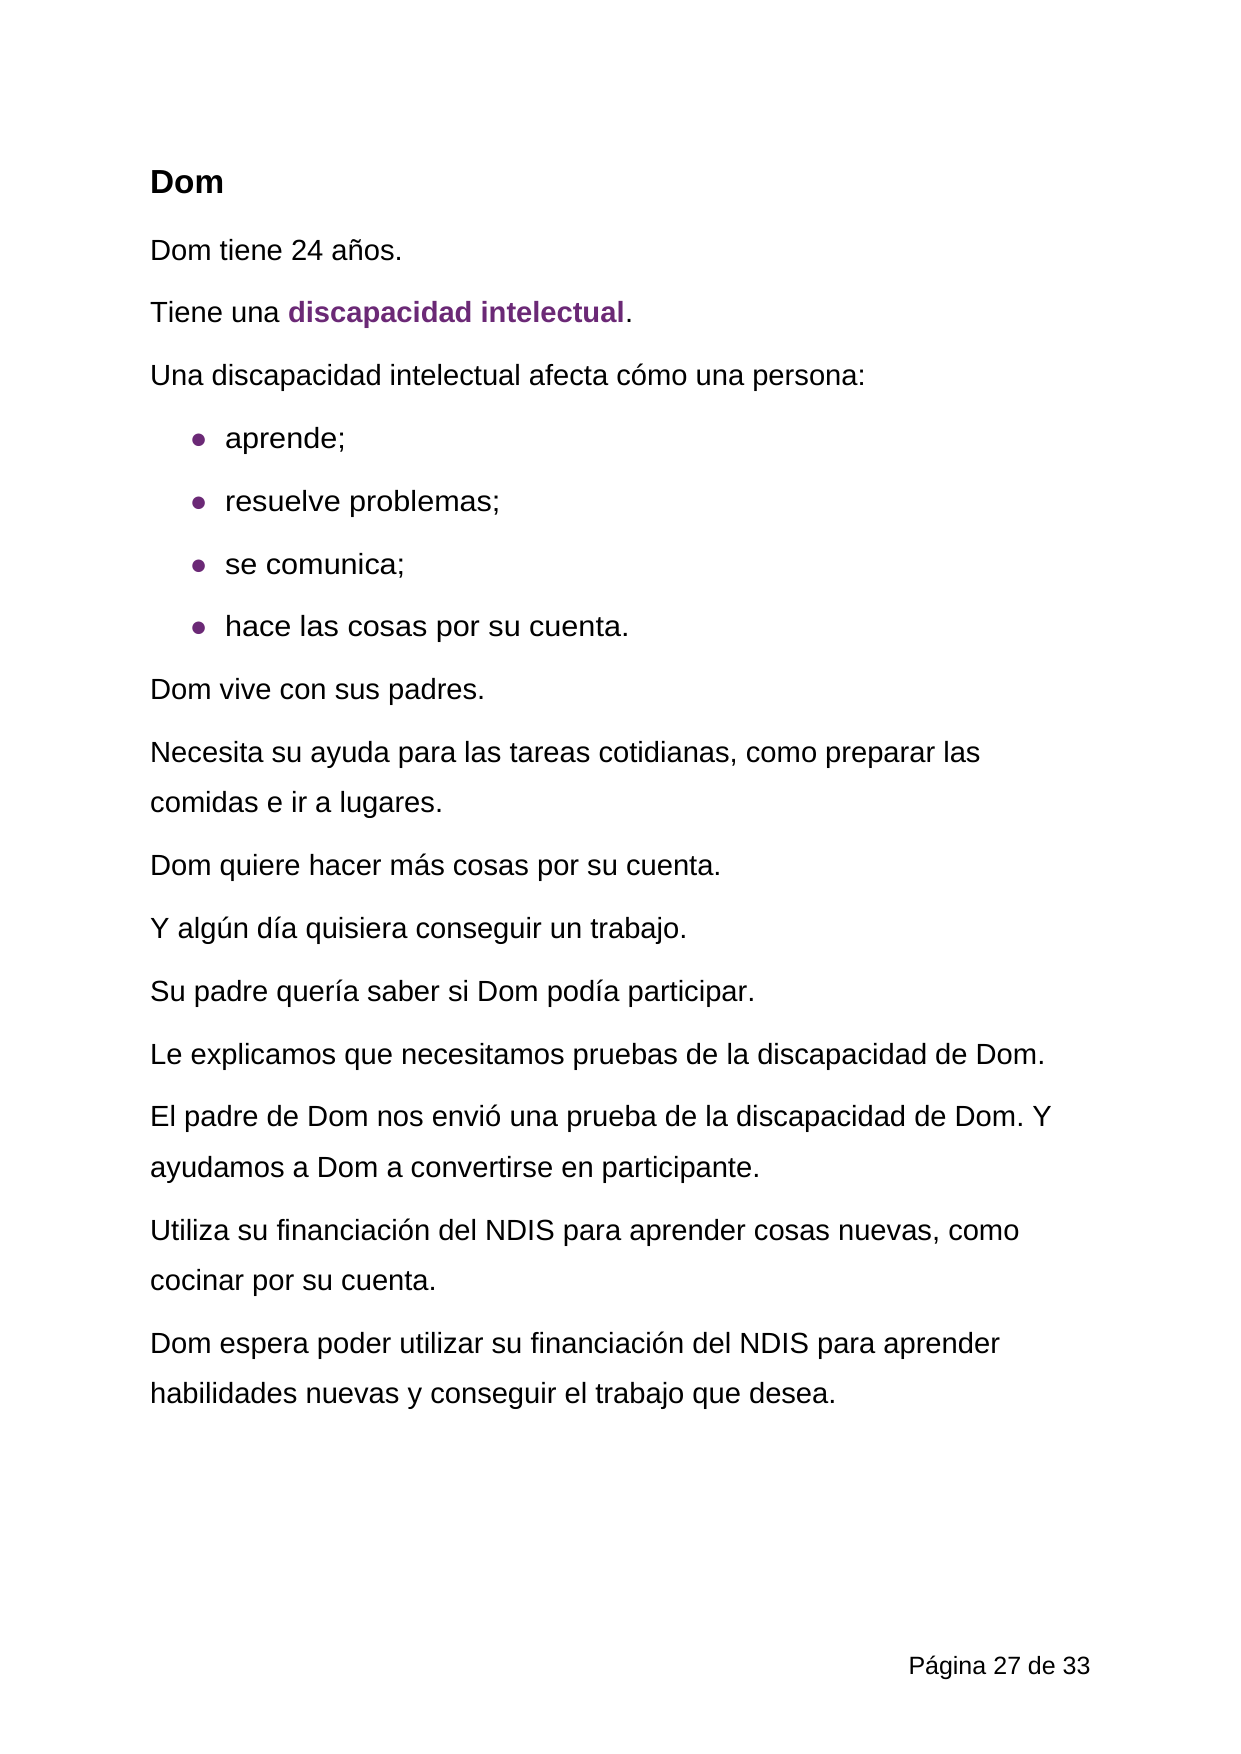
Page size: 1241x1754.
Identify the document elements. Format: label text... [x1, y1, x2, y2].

text El padre de Dom nos envió una prueba de la discapacidad de Dom. Y ayudamos a Dom a convertirse en participante. [150, 1099, 1090, 1183]
text Necesita su ayuda para las tareas cotidianas, como preparar las comidas e ir a lugares. [150, 735, 1090, 819]
text Dom espera poder utilizar su financiación del NDIS para aprender habilidades nuevas y conseguir el trabajo que desea. [150, 1326, 1090, 1409]
text Tiene una discapacidad intelectual. [150, 295, 1090, 329]
text Su padre quería saber si Dom podía participar. [150, 974, 1090, 1007]
text Dom tiene 24 años. [150, 233, 1090, 266]
text Y algún día quisiera conseguir un trabajo. [150, 911, 1090, 944]
text Utiliza su financiación del NDIS para aprender cosas nuevas, como cocinar por su cuenta. [150, 1213, 1090, 1296]
text Una discapacidad intelectual afecta cómo una persona: [150, 358, 1090, 392]
list aprende; [189, 421, 1090, 454]
list resuelve problemas; [189, 484, 1090, 517]
text Dom vive con sus padres. [150, 672, 1090, 706]
subtitle Dom [150, 162, 1090, 201]
text Le explicamos que necesitamos pruebas de la discapacidad de Dom. [150, 1037, 1090, 1070]
list hace las cosas por su cuenta. [189, 609, 1090, 643]
list se comunica; [189, 547, 1090, 580]
text Dom quiere hacer más cosas por su cuenta. [150, 848, 1090, 882]
